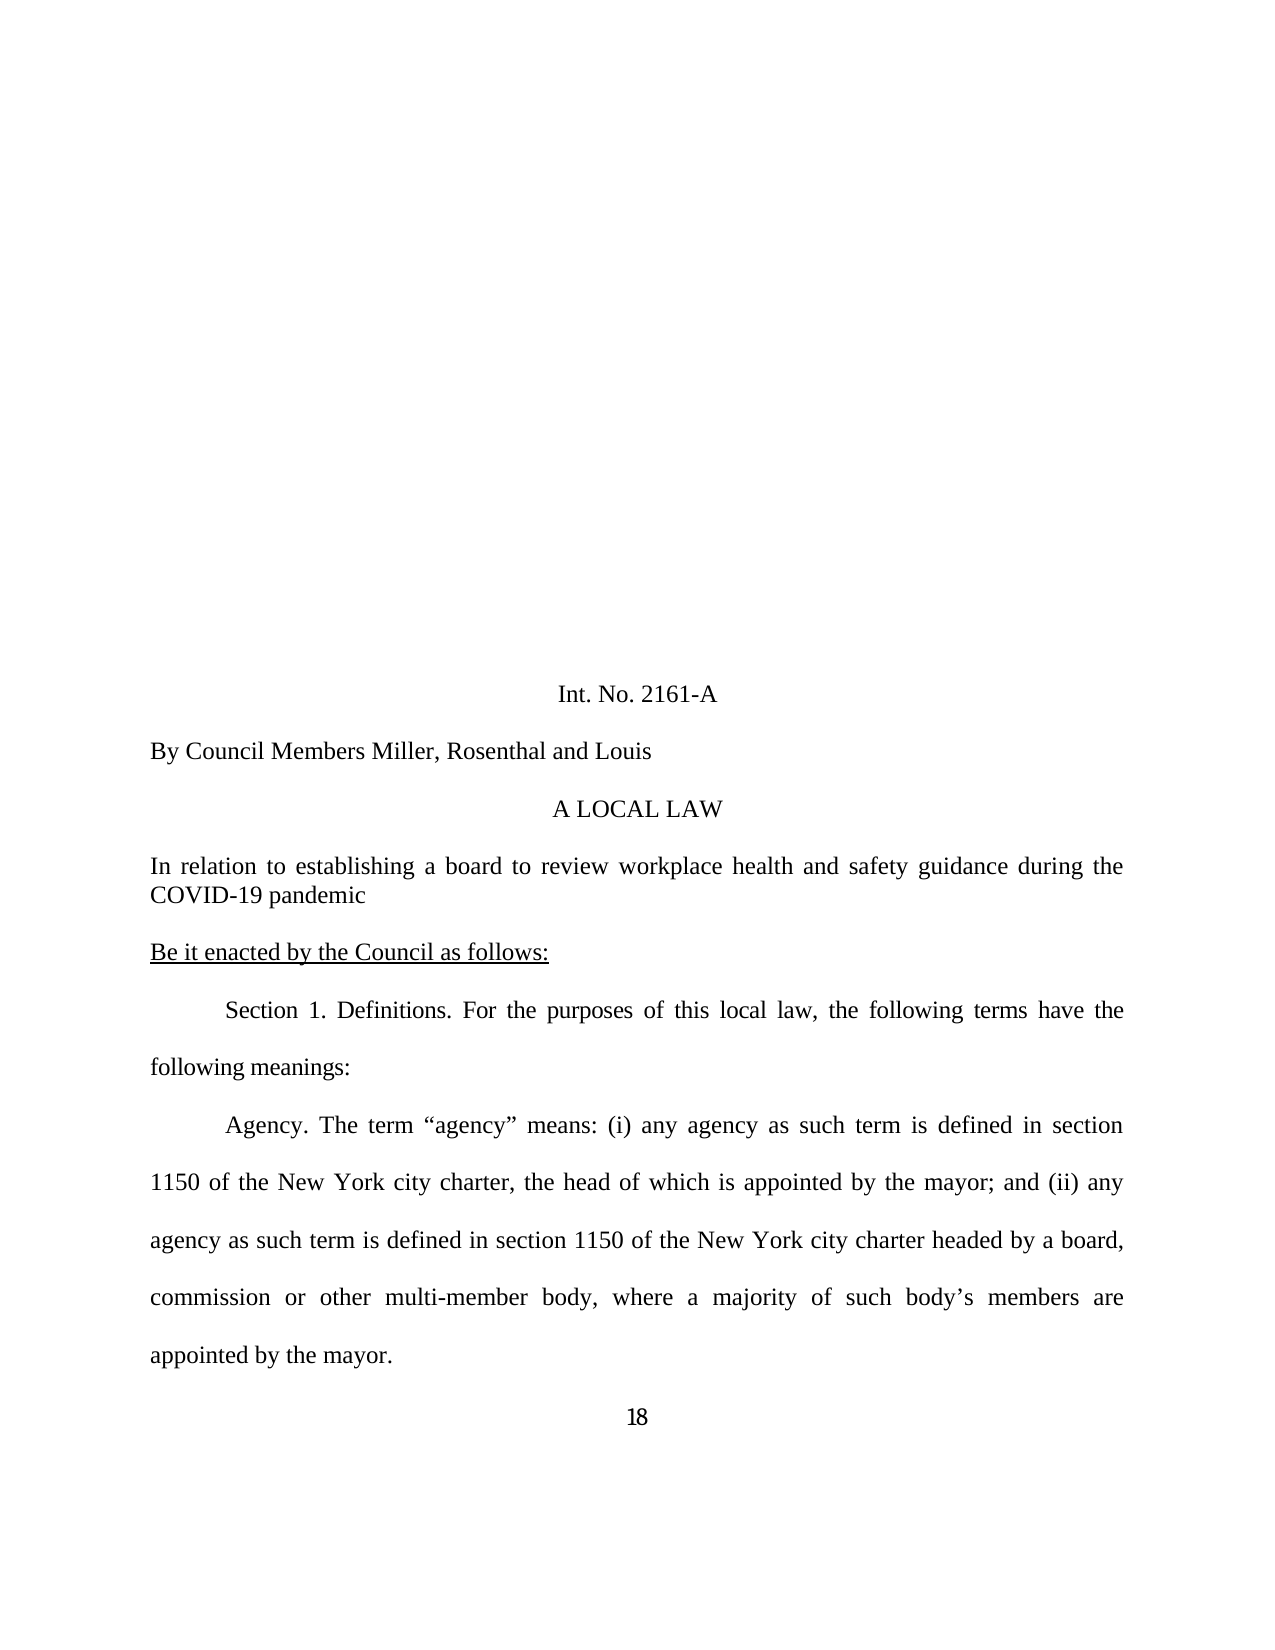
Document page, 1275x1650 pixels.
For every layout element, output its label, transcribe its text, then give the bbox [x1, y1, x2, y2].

text Section 1. Definitions. For the purposes of this local law, the following terms have the following meanings: [150, 995, 1125, 1081]
text Agency. The term “agency” means: (i) any agency as such term is defined in section 1150 of the New York city charter, the head of which is appointed by the mayor; and (ii) any agency as such term is defined in section 1150 of the New York city charter headed by a board, commission or other multi-member body, where a majority of such body’s members are appointed by the mayor. [150, 1110, 1125, 1369]
text A LOCAL LAW [150, 794, 1125, 822]
text In relation to establishing a board to review workplace health and safety guidance during the COVID-19 pandemic [150, 851, 1125, 909]
text Int. No. 2161-A [150, 679, 1125, 707]
text Be it enacted by the Council as follows: [150, 937, 1125, 966]
text By Council Members Miller, Rosenthal and Louis [150, 736, 1125, 765]
